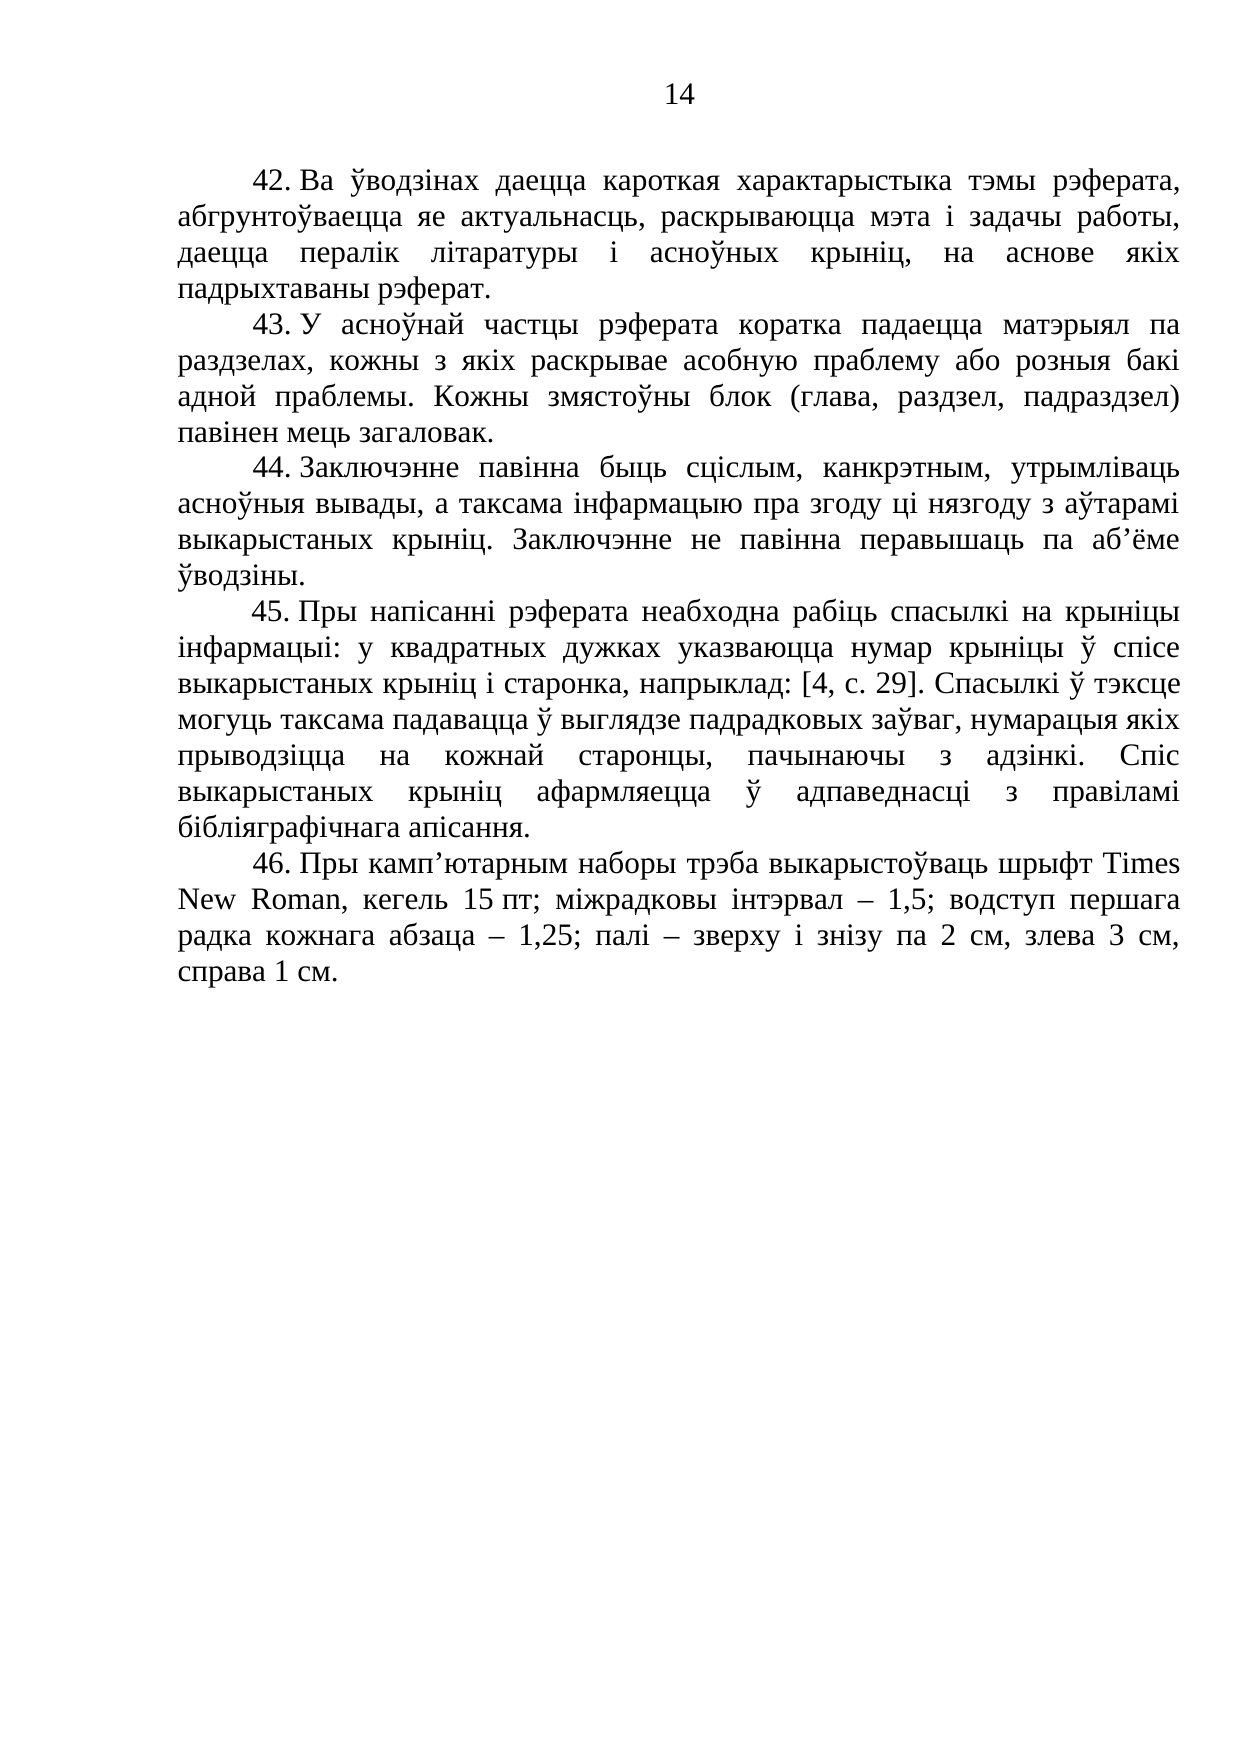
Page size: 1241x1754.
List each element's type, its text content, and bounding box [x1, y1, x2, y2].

text 46. Пры камп’ютарным наборы трэба выкарыстоўваць шрыфт Times New Roman, кегель 15 пт; міжрадковы інтэрвал – 1,5; водступ першага радка кожнага абзаца – 1,25; палі – зверху і знізу па 2 см, злева 3 см, справа 1 см. [177, 844, 1181, 988]
text 43. У асноўнай частцы рэферата коратка падаецца матэрыял па раздзелах, кожны з якіх раскрывае асобную праблему або розныя бакі адной праблемы. Кожны змястоўны блок (глава, раздзел, падраздзел) павінен мець загаловак. [177, 305, 1181, 449]
text 42. Ва ўводзінах даецца кароткая характарыстыка тэмы рэферата, абгрунтоўваецца яе актуальнасць, раскрываюцца мэта і задачы работы, даецца пералік літаратуры і асноўных крыніц, на аснове якіх падрыхтаваны рэферат. [177, 161, 1181, 305]
text 45. Пры напісанні рэферата неабходна рабіць спасылкі на крыніцы інфармацыі: у квадратных дужках указваюцца нумар крыніцы ў спісе выкарыстаных крыніц і старонка, напрыклад: [4, с. 29]. Спасылкі ў тэксце могуць таксама падавацца ў выглядзе падрадковых заўваг, нумарацыя якіх прыводзіцца на кожнай старонцы, пачынаючы з адзінкі. Спіс выкарыстаных крыніц афармляецца ў адпаведнасці з правіламі бібліяграфічнага апісання. [177, 592, 1181, 844]
text 44. Заключэнне павінна быць сціслым, канкрэтным, утрымліваць асноўныя вывады, а таксама інфармацыю пра згоду ці нязгоду з аўтарамі выкарыстаных крыніц. Заключэнне не павінна перавышаць па аб’ёме ўводзіны. [177, 449, 1181, 592]
